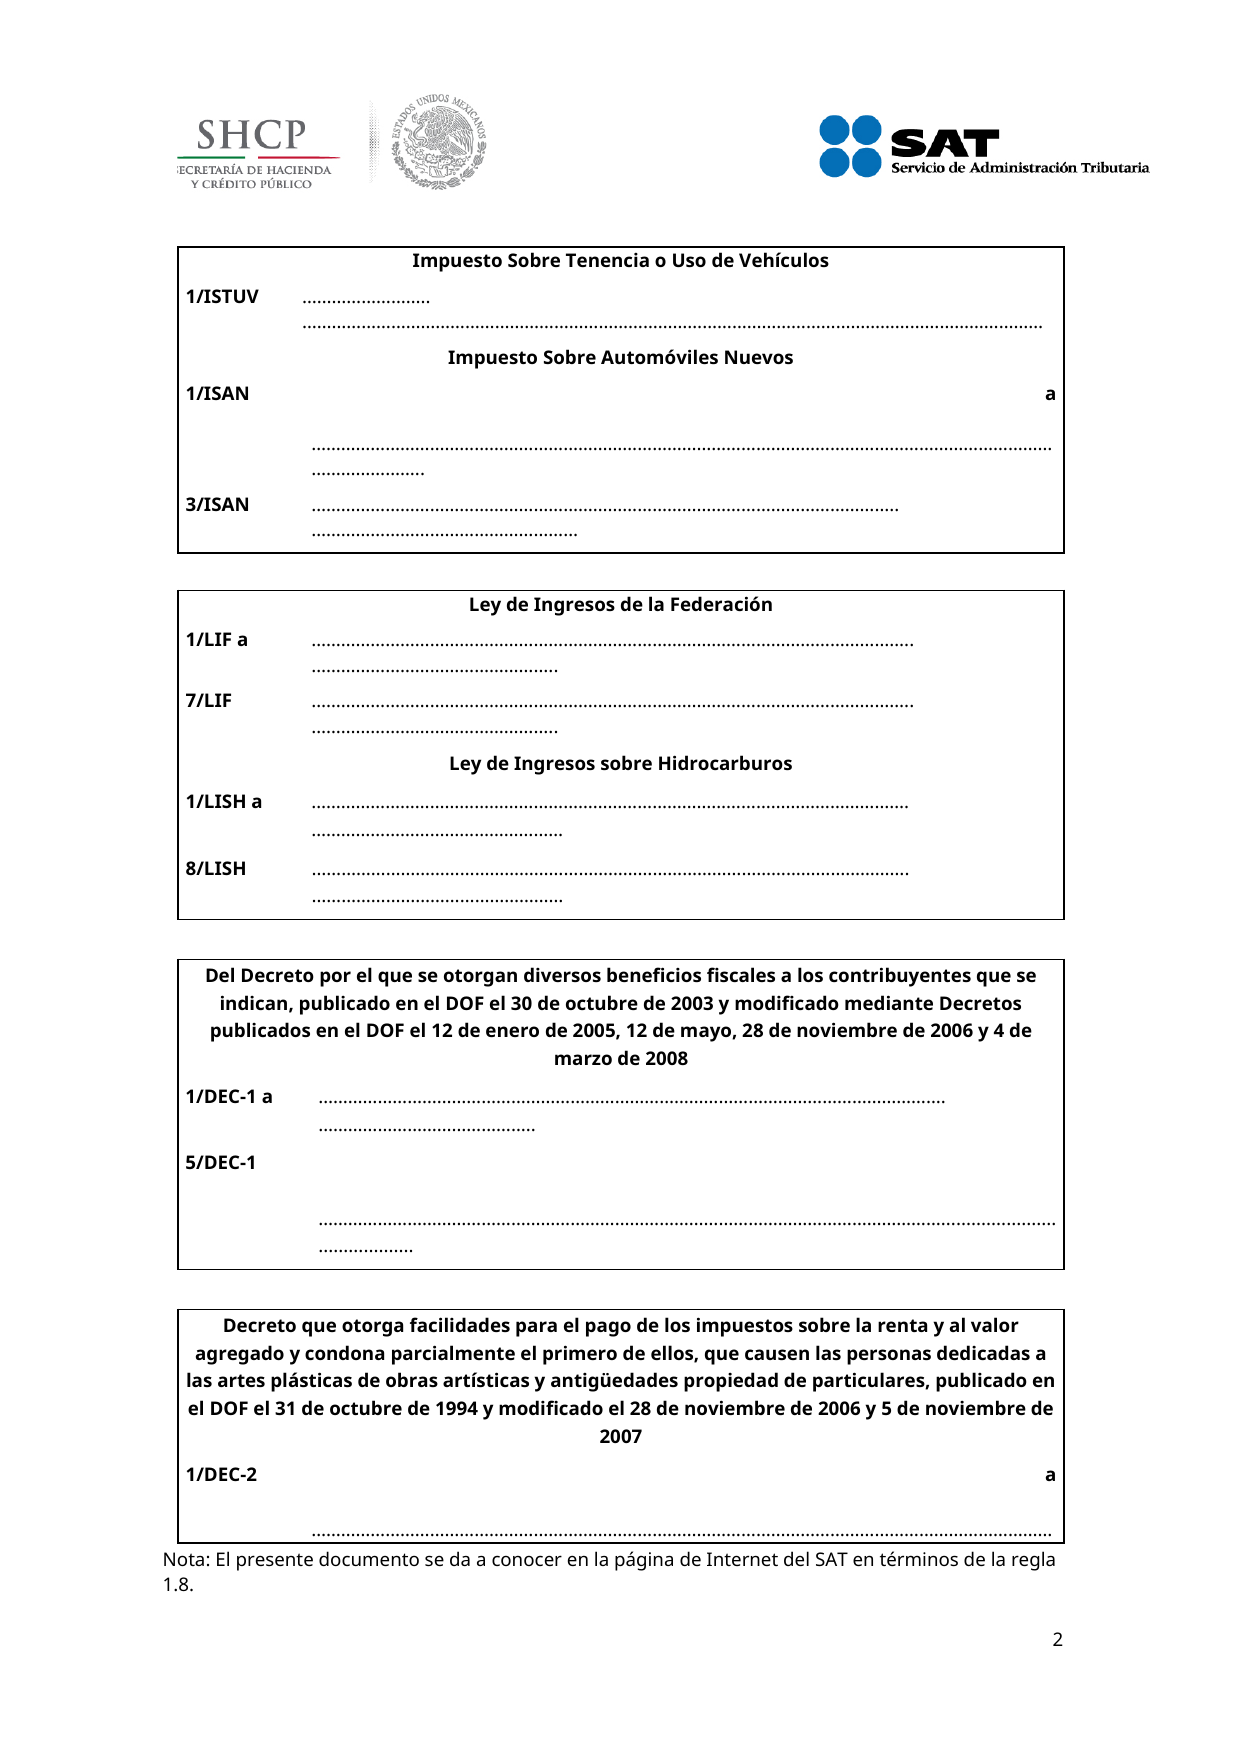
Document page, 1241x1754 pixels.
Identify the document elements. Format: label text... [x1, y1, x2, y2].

table_cell Ley de Ingresos sobre Hidrocarburos 1/LISH a ………………………………………………………………………………………………………….…………………………………………… 8/LISH ………………………………………………………………………………………………………….…………………………………………… [179, 749, 1063, 919]
table_header Impuesto Sobre Tenencia o Uso de Vehículos 1/ISTUV ……………………..…………………………………………………………………………………………………………………………………… Impuesto Sobre Automóviles Nuevos 1/ISAN a ……………………………………………………………………………………………………………………………………………………….. 3/ISAN ………………………………………………………………………………………………………..……………………………………………… [179, 248, 1063, 552]
picture [177, 73, 506, 207]
table_header Del Decreto por el que se otorgan diversos beneficios fiscales a los contribuyentes que se indican, publicado en el DOF el 30 de octubre de 2003 y modificado mediante Decretos publicados en el DOF el 12 de enero de 2005, 12 de mayo, 28 de noviembre de 2006 y 4 de marzo de 2008 1/DEC-1 a ……………………………………………………………………………………………………………….…………………………………….. 5/DEC-1 ……………………………………………………………………………………………………………….......................................... [179, 960, 1063, 1269]
table_header Ley de Ingresos de la Federación 1/LIF a …………………………………………………………………………………………………………..………………………………………….. 7/LIF …………………………………………………………………………………………………………..………………………………………….. [179, 591, 1063, 749]
picture [800, 73, 1167, 218]
